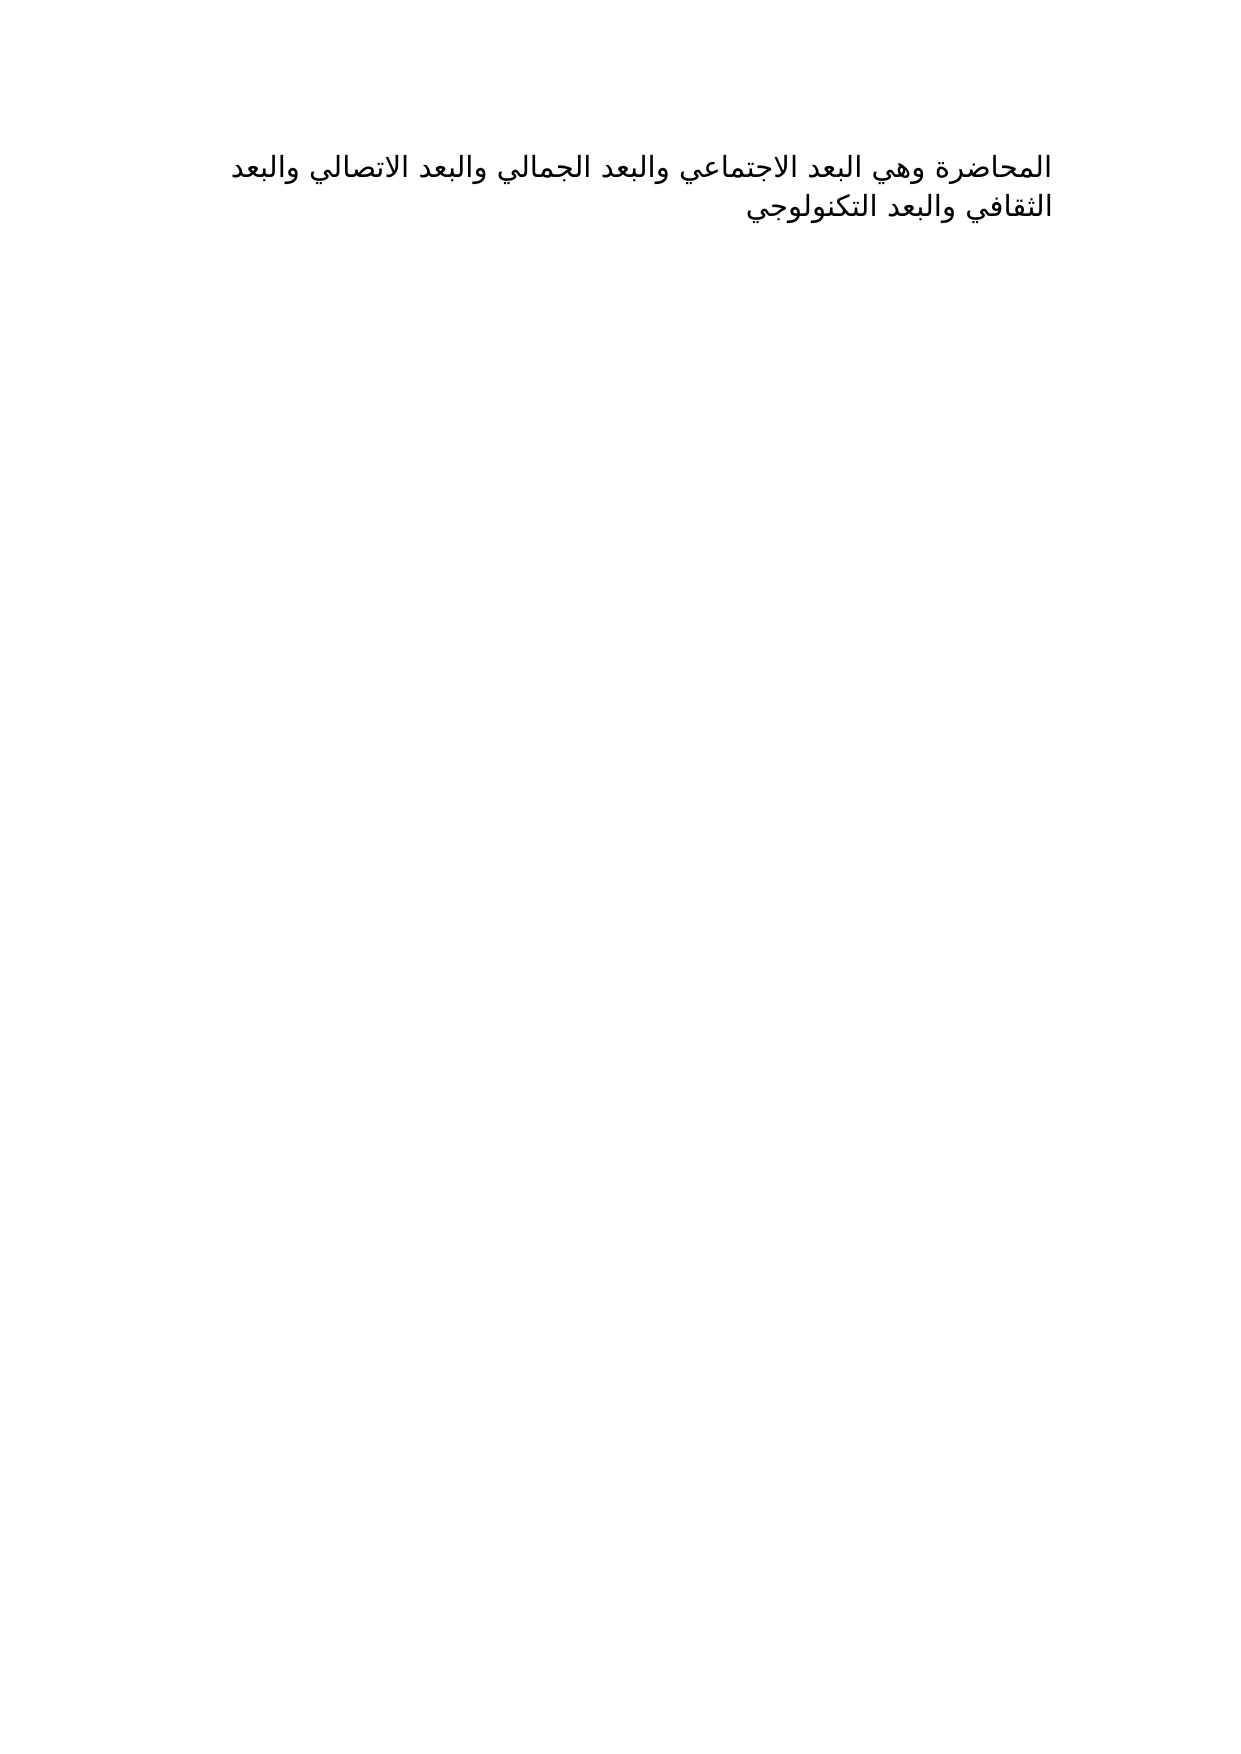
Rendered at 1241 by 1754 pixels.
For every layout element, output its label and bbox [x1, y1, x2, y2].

text [187, 150, 1053, 223]
